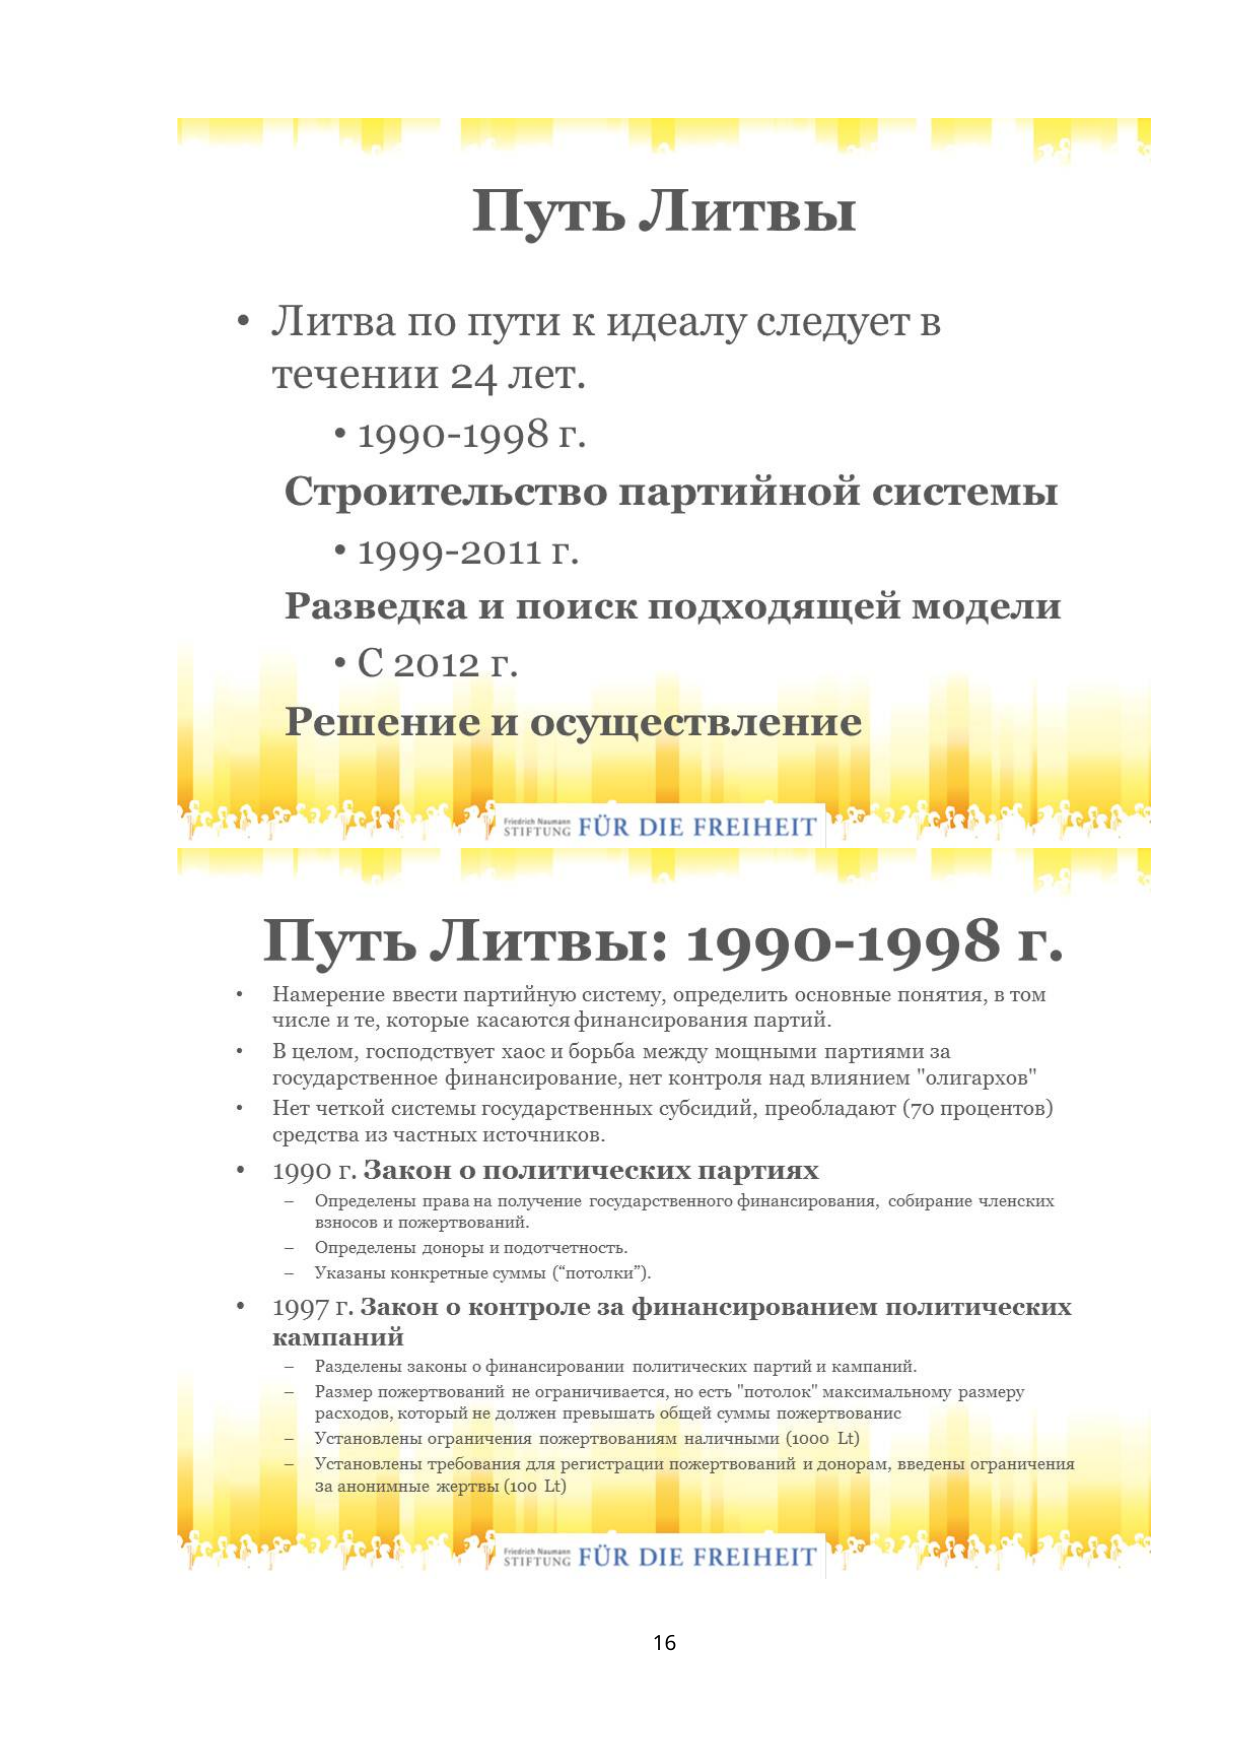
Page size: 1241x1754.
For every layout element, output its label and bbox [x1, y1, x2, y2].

picture [177, 118, 1151, 1579]
